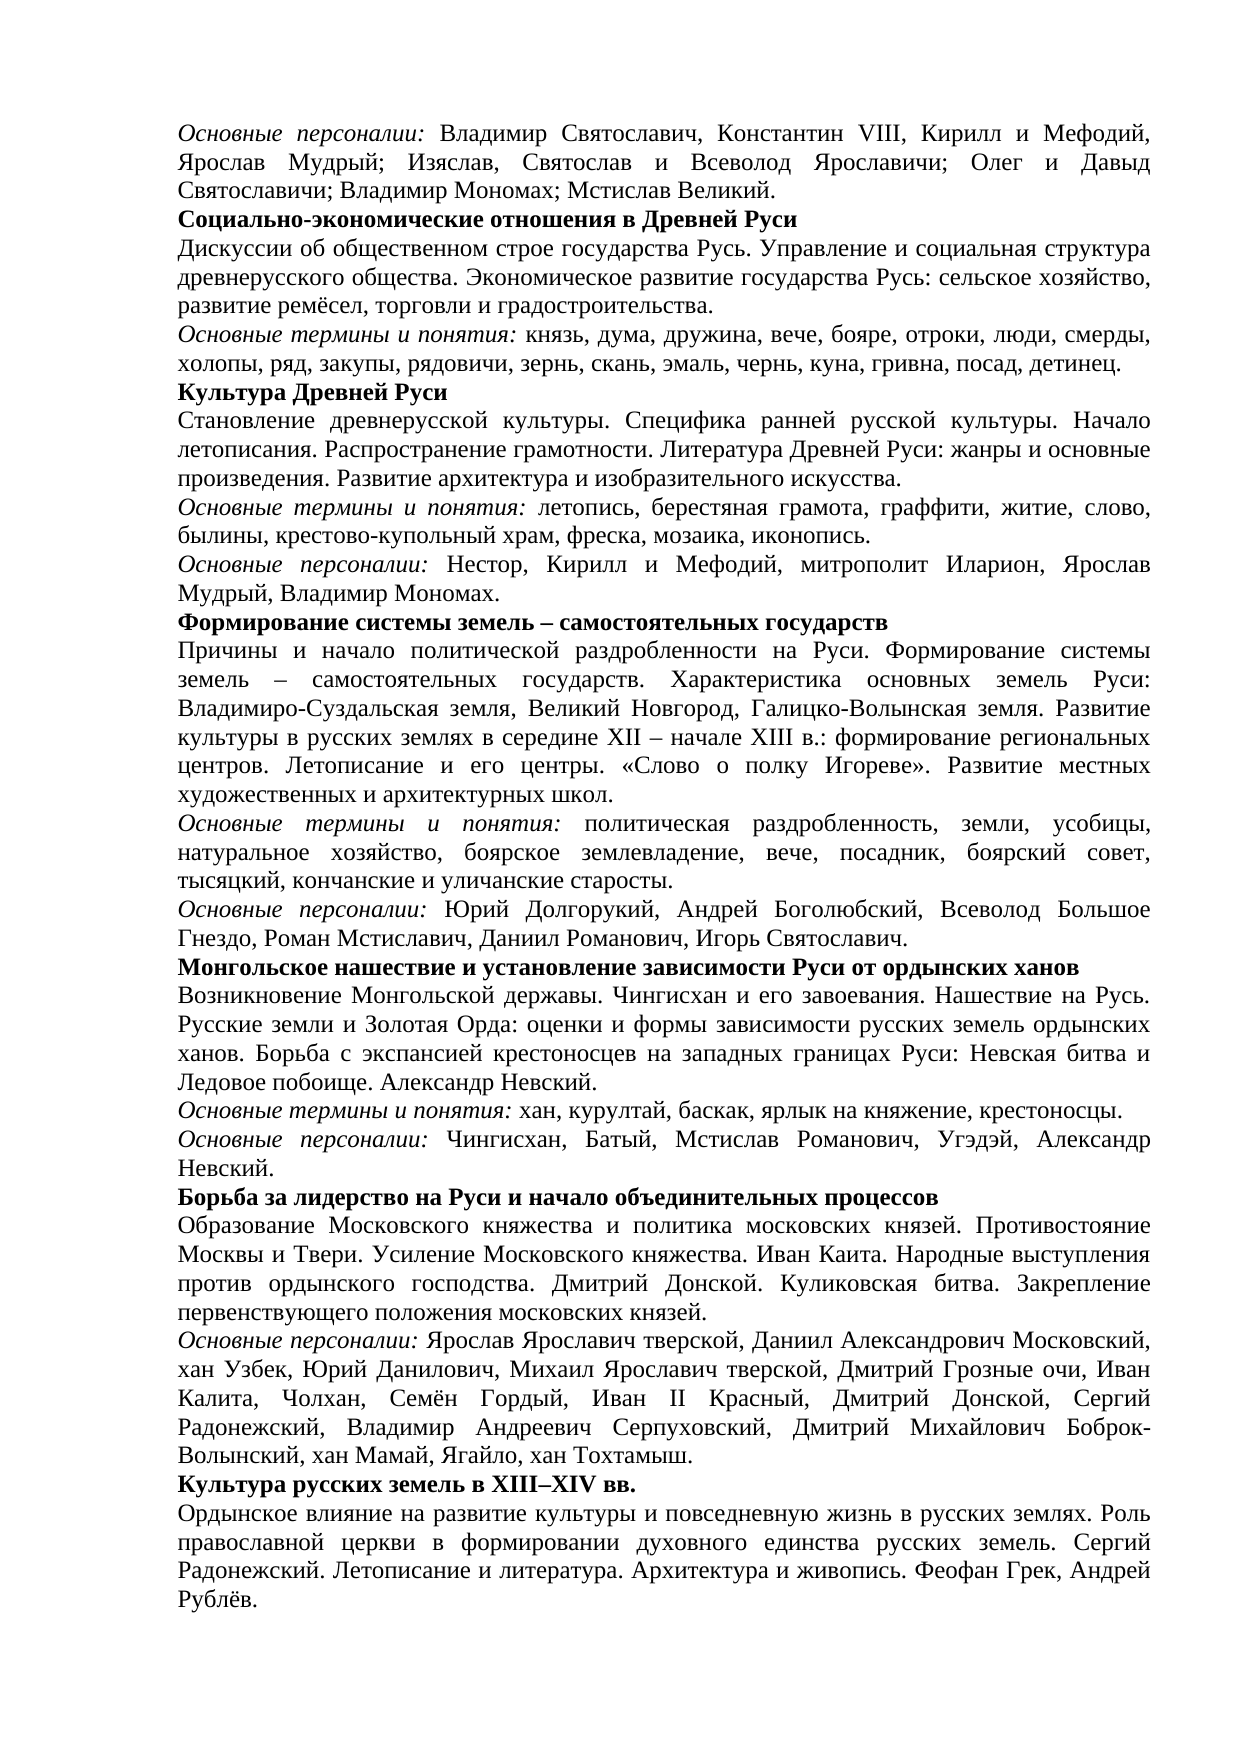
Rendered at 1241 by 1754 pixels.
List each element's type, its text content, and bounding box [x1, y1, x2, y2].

text Дискуссии об общественном строе государства Русь. Управление и социальная структура древнерусского общества. Экономическое развитие государства Русь: сельское хозяйство, развитие ремёсел, торговли и градостроительства. [177, 233, 1152, 319]
text Основные персоналии: Нестор, Кирилл и Мефодий, митрополит Иларион, Ярослав Мудрый, Владимир Мономах. [177, 549, 1152, 607]
text Образование Московского княжества и политика московских князей. Противостояние Москвы и Твери. Усиление Московского княжества. Иван Каита. Народные выступления против ордынского господства. Дмитрий Донской. Куликовская битва. Закрепление первенствующего положения московских князей. [177, 1211, 1152, 1326]
text Возникновение Монгольской державы. Чингисхан и его завоевания. Нашествие на Русь. Русские земли и Золотая Орда: оценки и формы зависимости русских земель ордынских ханов. Борьба с экспансией крестоносцев на западных границах Руси: Невская битва и Ледовое побоище. Александр Невский. [177, 981, 1152, 1096]
text Культура Древней Руси [177, 377, 1152, 406]
text Формирование системы земель – самостоятельных государств [177, 607, 1152, 636]
text Основные термины и понятия: князь, дума, дружина, вече, бояре, отроки, люди, смерды, холопы, ряд, закупы, рядовичи, зернь, скань, эмаль, чернь, куна, гривна, посад, детинец. [177, 319, 1152, 377]
text Основные термины и понятия: хан, курултай, баскак, ярлык на княжение, крестоносцы. [177, 1096, 1152, 1124]
text Ордынское влияние на развитие культуры и повседневную жизнь в русских землях. Роль православной церкви в формировании духовного единства русских земель. Сергий Радонежский. Летописание и литература. Архитектура и живопись. Феофан Грек, Андрей Рублёв. [177, 1498, 1152, 1613]
text Становление древнерусской культуры. Специфика ранней русской культуры. Начало летописания. Распространение грамотности. Литература Древней Руси: жанры и основные произведения. Развитие архитектура и изобразительного искусства. [177, 406, 1152, 492]
text Основные персоналии: Ярослав Ярославич тверской, Даниил Александрович Московский, хан Узбек, Юрий Данилович, Михаил Ярославич тверской, Дмитрий Грозные очи, Иван Калита, Чолхан, Семён Гордый, Иван II Красный, Дмитрий Донской, Сергий Радонежский, Владимир Андреевич Серпуховский, Дмитрий Михайлович Боброк-Волынский, хан Мамай, Ягайло, хан Тохтамыш. [177, 1326, 1152, 1469]
text Основные персоналии: Чингисхан, Батый, Мстислав Романович, Угэдэй, Александр Невский. [177, 1124, 1152, 1182]
text Социально-экономические отношения в Древней Руси [177, 204, 1152, 233]
text Основные персоналии: Юрий Долгорукий, Андрей Боголюбский, Всеволод Большое Гнездо, Роман Мстиславич, Даниил Романович, Игорь Святославич. [177, 894, 1152, 952]
text Борьба за лидерство на Руси и начало объединительных процессов [177, 1182, 1152, 1211]
text Основные термины и понятия: летопись, берестяная грамота, граффити, житие, слово, былины, крестово-купольный храм, фреска, мозаика, иконопись. [177, 492, 1152, 549]
text Основные термины и понятия: политическая раздробленность, земли, усобицы, натуральное хозяйство, боярское землевладение, вече, посадник, боярский совет, тысяцкий, кончанские и уличанские старосты. [177, 808, 1152, 894]
text Причины и начало политической раздробленности на Руси. Формирование системы земель – самостоятельных государств. Характеристика основных земель Руси: Владимиро-Суздальская земля, Великий Новгород, Галицко-Волынская земля. Развитие культуры в русских землях в середине XII – начале XIII в.: формирование региональных центров. Летописание и его центры. «Слово о полку Игореве». Развитие местных художественных и архитектурных школ. [177, 636, 1152, 808]
text Основные персоналии: Владимир Святославич, Константин VIII, Кирилл и Мефодий, Ярослав Мудрый; Изяслав, Святослав и Всеволод Ярославичи; Олег и Давыд Святославичи; Владимир Мономах; Мстислав Великий. [177, 118, 1152, 204]
text Монгольское нашествие и установление зависимости Руси от ордынских ханов [177, 952, 1152, 981]
text Культура русских земель в XIII–XIV вв. [177, 1469, 1152, 1498]
